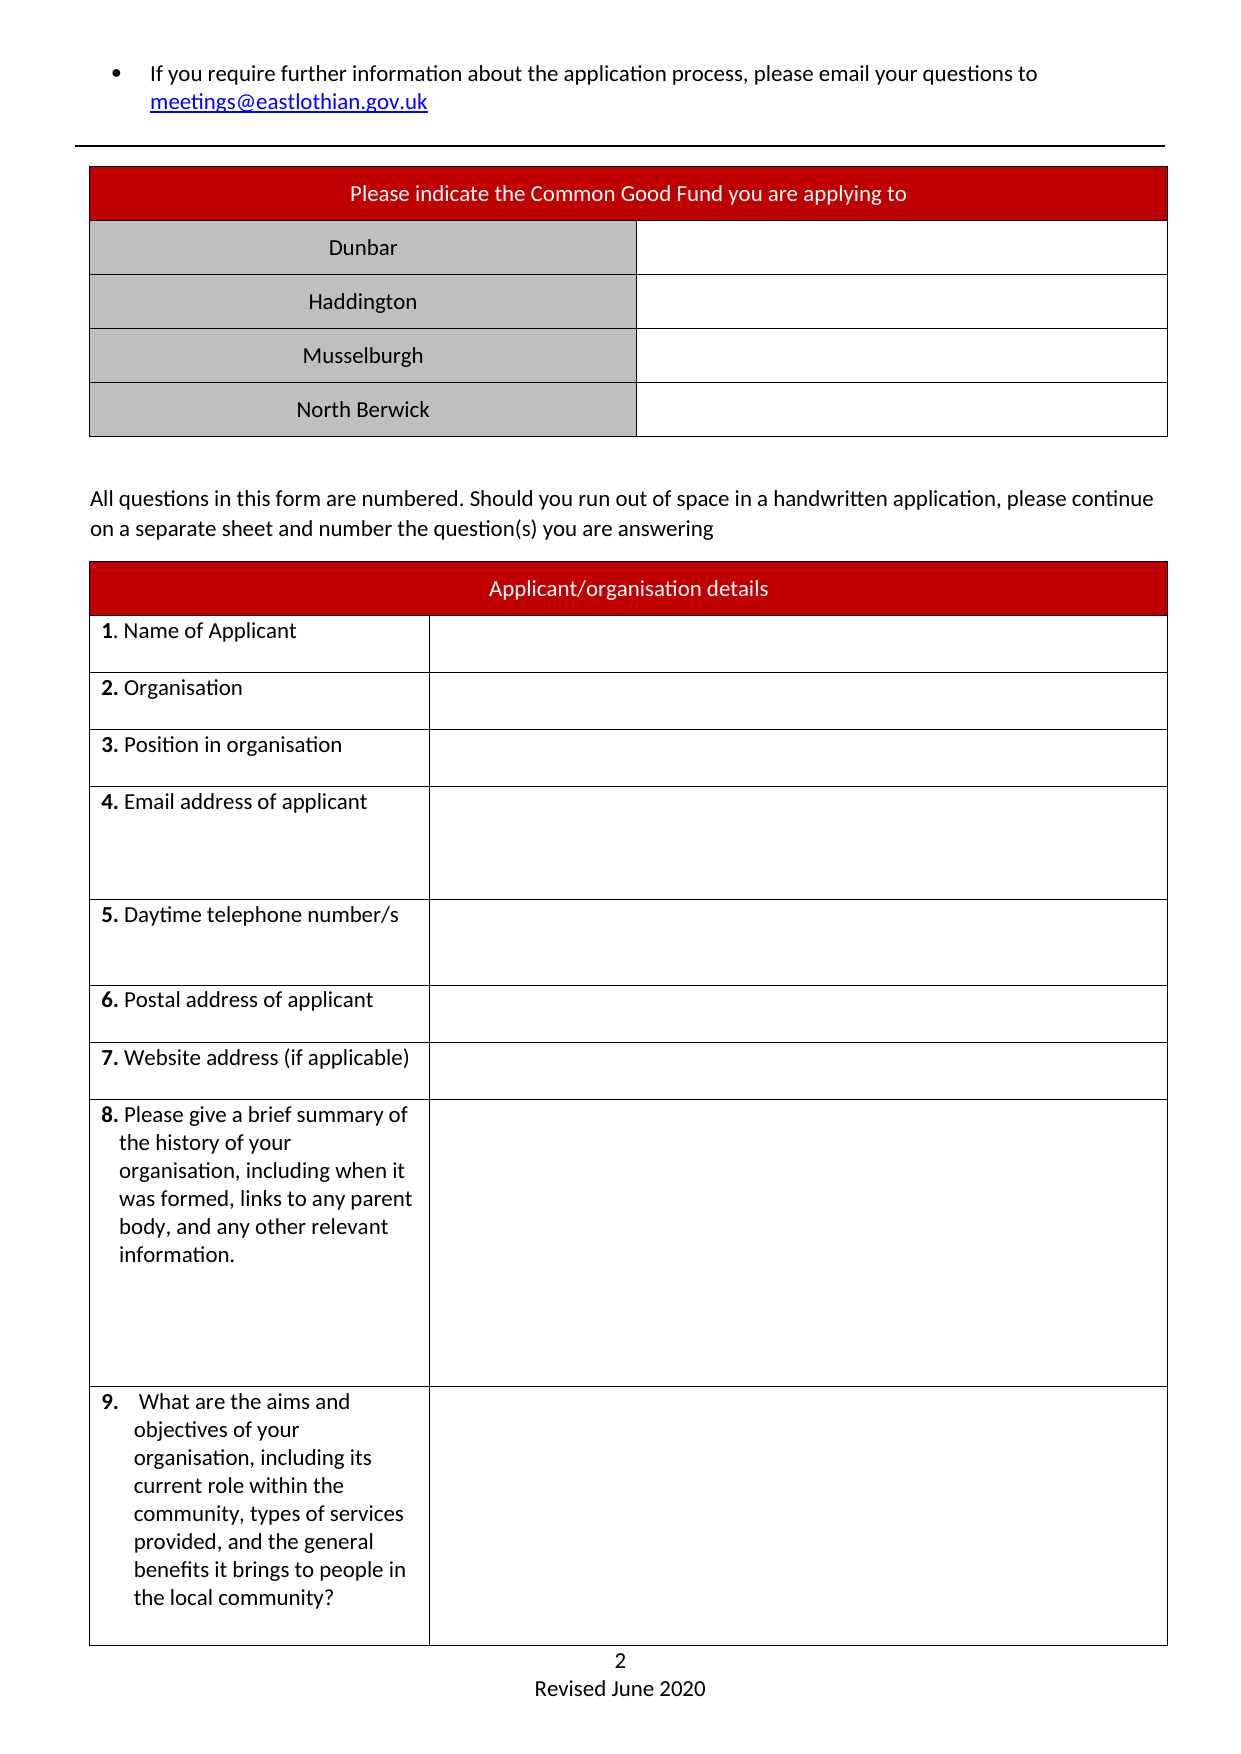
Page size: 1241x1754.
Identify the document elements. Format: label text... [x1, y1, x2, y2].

table_cell [430, 616, 1167, 672]
table_cell [430, 1100, 1167, 1386]
table_cell Dunbar [90, 221, 636, 274]
table_cell [637, 383, 1167, 436]
table_cell North Berwick [90, 383, 636, 436]
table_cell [90, 1387, 429, 1645]
table_cell 6. Postal address of applicant [90, 986, 429, 1042]
table_cell 5. Daytime telephone number/s [90, 900, 429, 984]
table_cell [430, 730, 1167, 786]
table_cell [430, 673, 1167, 729]
table_cell 4. Email address of applicant [90, 787, 429, 899]
table_cell 3. Position in organisation [90, 730, 429, 786]
table_cell [430, 1387, 1167, 1645]
table_header Please indicate the Common Good Fund you are applying to [90, 167, 1167, 220]
table_cell 7. Website address (if applicable) [90, 1043, 429, 1099]
table_cell Musselburgh [90, 329, 636, 382]
table_header Applicant/organisation details [90, 562, 1167, 615]
table_cell [430, 787, 1167, 899]
table_cell [430, 900, 1167, 984]
list If you require further information about the application process, please email your questions to meetings@eastlothian.gov.uk [112, 59, 1165, 115]
text All questions in this form are numbered. Should you run out of space in a handwritten application, please continue on a separate sheet and number the question(s) you are answering [90, 484, 1165, 542]
table_cell [430, 986, 1167, 1042]
table_cell Haddington [90, 275, 636, 328]
table_cell [637, 329, 1167, 382]
table_cell [637, 221, 1167, 274]
table_cell [430, 1043, 1167, 1099]
table_cell [637, 275, 1167, 328]
table_cell 8. Please give a brief summary of the history of your organisation, including when it was formed, links to any parent body, and any other relevant information. [90, 1100, 429, 1386]
table_cell 1. Name of Applicant [90, 616, 429, 672]
table_cell 2. Organisation [90, 673, 429, 729]
